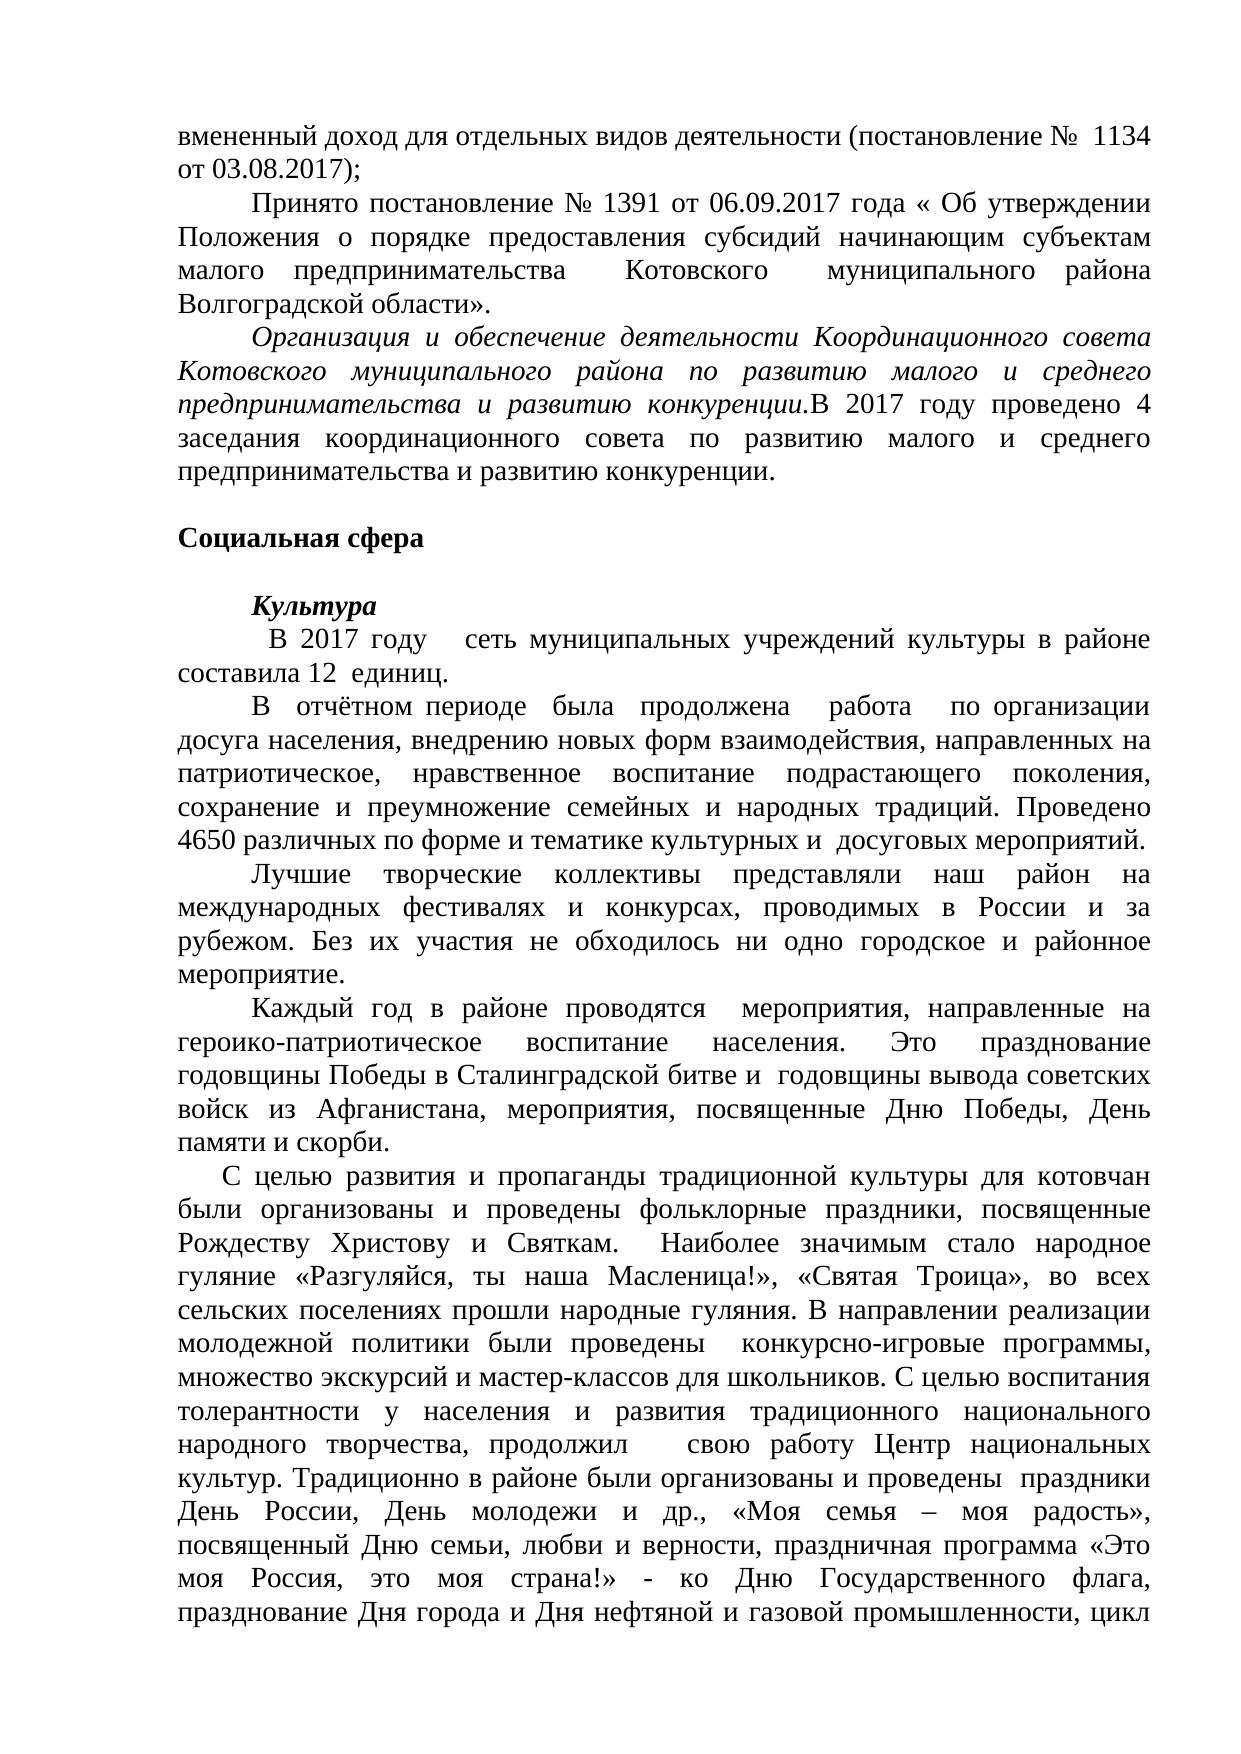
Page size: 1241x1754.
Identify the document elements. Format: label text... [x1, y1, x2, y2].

text Принято постановление № 1391 от 06.09.2017 года « Об утверждении Положения о порядке предоставления субсидий начинающим субъектам малого предпринимательства Котовского муниципального района Волгоградской области». [177, 185, 1152, 319]
text Культура [177, 588, 1152, 621]
text В отчётном периоде была продолжена работа по организации досуга населения, внедрению новых форм взаимодействия, направленных на патриотическое, нравственное воспитание подрастающего поколения, сохранение и преумножение семейных и народных традиций. Проведено 4650 различных по форме и тематике культурных и досуговых мероприятий. [177, 688, 1152, 856]
text Каждый год в районе проводятся мероприятия, направленные на героико-патриотическое воспитание населения. Это празднование годовщины Победы в Сталинградской битве и годовщины вывода советских войск из Афганистана, мероприятия, посвященные Дню Победы, День памяти и скорби. [177, 990, 1152, 1158]
text В 2017 году сеть муниципальных учреждений культуры в районе составила 12 единиц. [177, 621, 1152, 688]
text Лучшие творческие коллективы представляли наш район на международных фестивалях и конкурсах, проводимых в России и за рубежом. Без их участия не обходилось ни одно городское и районное мероприятие. [177, 856, 1152, 990]
text Организация и обеспечение деятельности Координационного совета Котовского муниципального района по развитию малого и среднего предпринимательства и развитию конкуренции.В 2017 году проведено 4 заседания координационного совета по развитию малого и среднего предпринимательства и развитию конкуренции. [177, 319, 1152, 487]
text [177, 118, 1152, 185]
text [177, 1158, 1152, 1627]
text Социальная сфера [177, 521, 1152, 554]
